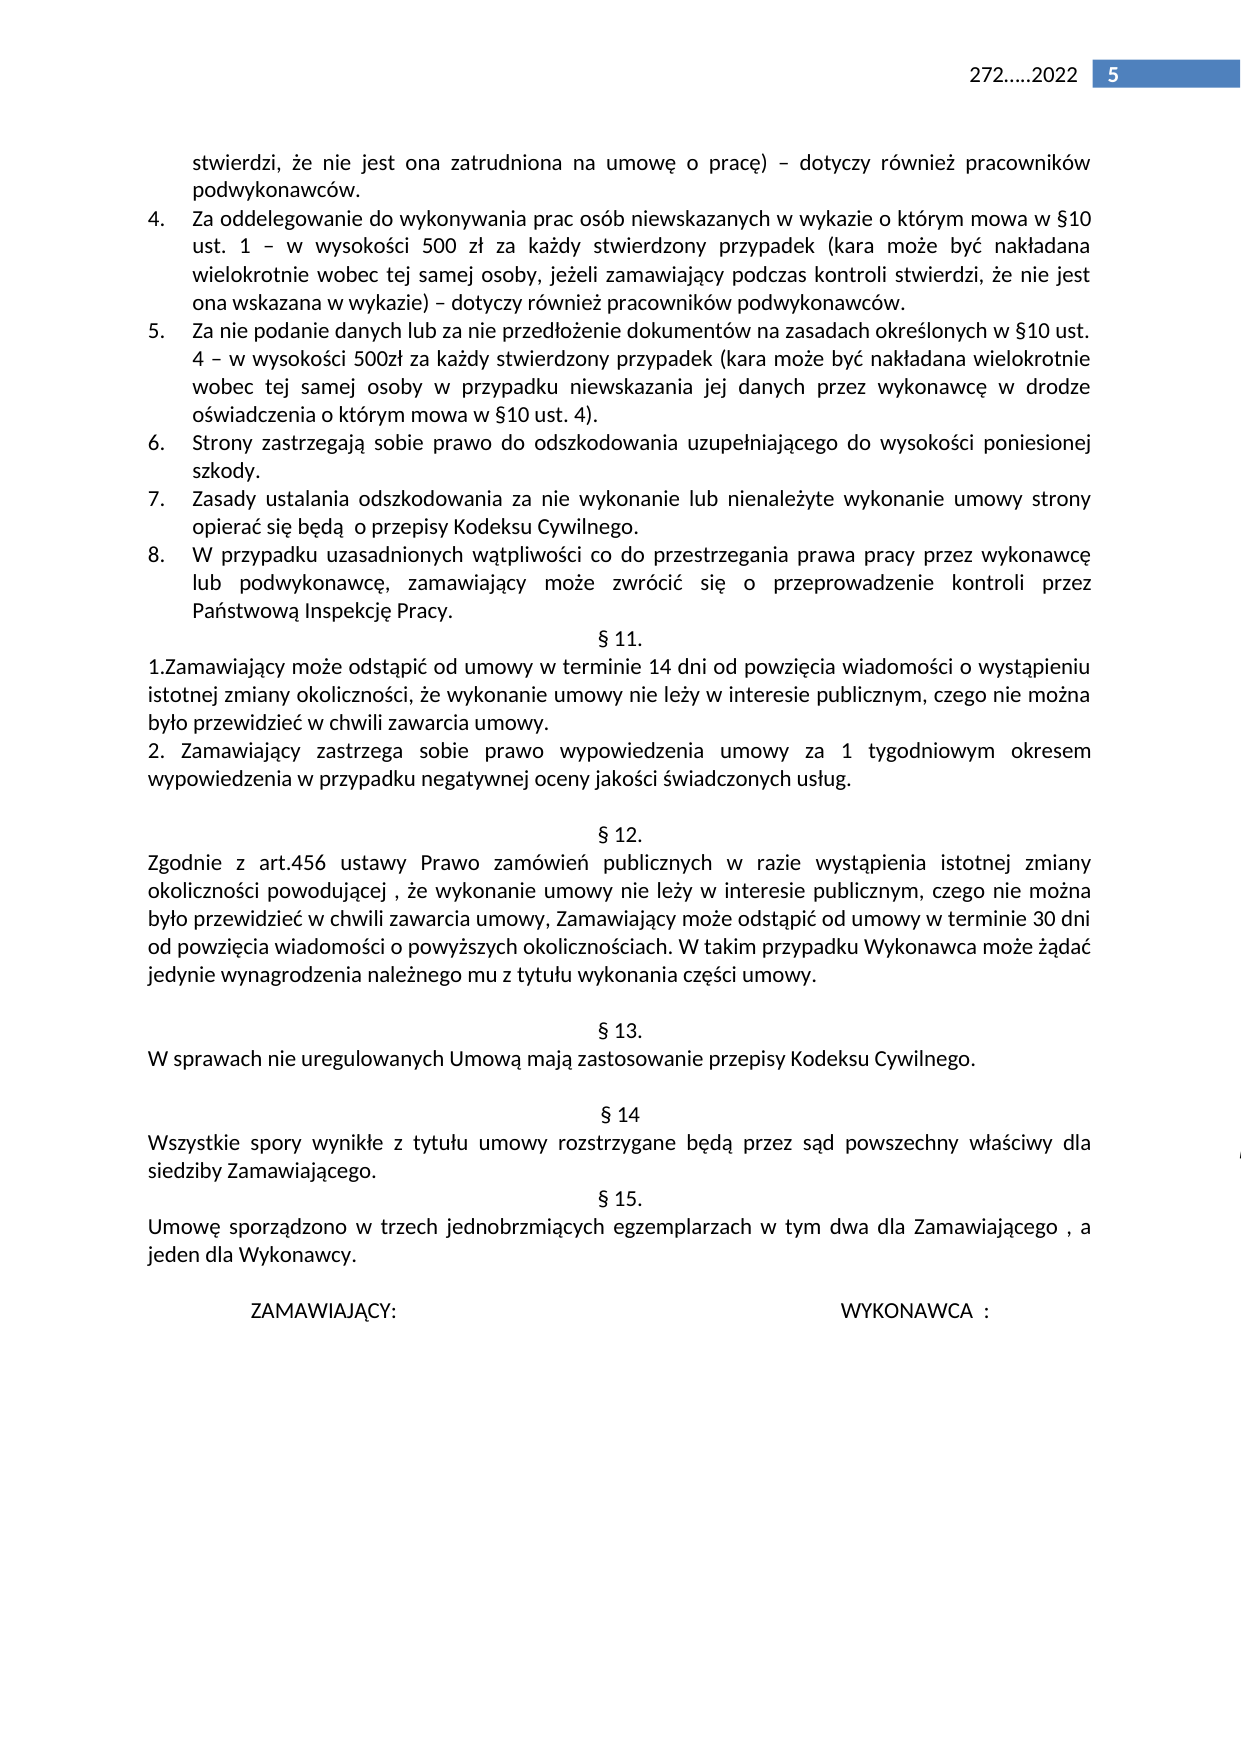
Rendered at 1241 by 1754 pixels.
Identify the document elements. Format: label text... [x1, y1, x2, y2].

text 1.Zamawiający może odstąpić od umowy w terminie 14 dni od powzięcia wiadomości o wystąpieniu istotnej zmiany okoliczności, że wykonanie umowy nie leży w interesie publicznym, czego nie można było przewidzieć w chwili zawarcia umowy. [148, 652, 1093, 736]
text § 11. [148, 624, 1093, 652]
list Zasady ustalania odszkodowania za nie wykonanie lub nienależyte wykonanie umowy strony opierać się będą o przepisy Kodeksu Cywilnego. [148, 484, 1093, 540]
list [148, 148, 1093, 204]
text W sprawach nie uregulowanych Umową mają zastosowanie przepisy Kodeksu Cywilnego. [148, 1044, 1093, 1072]
list Za oddelegowanie do wykonywania prac osób niewskazanych w wykazie o którym mowa w §10 ust. 1 – w wysokości 500 zł za każdy stwierdzony przypadek (kara może być nakładana wielokrotnie wobec tej samej osoby, jeżeli zamawiający podczas kontroli stwierdzi, że nie jest ona wskazana w wykazie) – dotyczy również pracowników podwykonawców. [148, 204, 1093, 316]
text Zgodnie z art.456 ustawy Prawo zamówień publicznych w razie wystąpienia istotnej zmiany okoliczności powodującej , że wykonanie umowy nie leży w interesie publicznym, czego nie można było przewidzieć w chwili zawarcia umowy, Zamawiający może odstąpić od umowy w terminie 30 dni od powzięcia wiadomości o powyższych okolicznościach. W takim przypadku Wykonawca może żądać jedynie wynagrodzenia należnego mu z tytułu wykonania części umowy. [148, 848, 1093, 988]
list W przypadku uzasadnionych wątpliwości co do przestrzegania prawa pracy przez wykonawcę lub podwykonawcę, zamawiający może zwrócić się o przeprowadzenie kontroli przez Państwową Inspekcję Pracy. [148, 540, 1093, 624]
text ZAMAWIAJĄCY: WYKONAWCA : [148, 1296, 1093, 1324]
text § 14 [148, 1100, 1093, 1128]
text Wszystkie spory wynikłe z tytułu umowy rozstrzygane będą przez sąd powszechny właściwy dla siedziby Zamawiającego. [148, 1128, 1093, 1184]
text Umowę sporządzono w trzech jednobrzmiących egzemplarzach w tym dwa dla Zamawiającego , a jeden dla Wykonawcy. [148, 1212, 1093, 1268]
list Strony zastrzegają sobie prawo do odszkodowania uzupełniającego do wysokości poniesionej szkody. [148, 428, 1093, 484]
text § 12. [148, 820, 1093, 848]
text § 15. [148, 1184, 1093, 1212]
text § 13. [148, 1016, 1093, 1044]
text 2. Zamawiający zastrzega sobie prawo wypowiedzenia umowy za 1 tygodniowym okresem wypowiedzenia w przypadku negatywnej oceny jakości świadczonych usług. [148, 736, 1093, 792]
list Za nie podanie danych lub za nie przedłożenie dokumentów na zasadach określonych w §10 ust. 4 – w wysokości 500zł za każdy stwierdzony przypadek (kara może być nakładana wielokrotnie wobec tej samej osoby w przypadku niewskazania jej danych przez wykonawcę w drodze oświadczenia o którym mowa w §10 ust. 4). [148, 316, 1093, 428]
